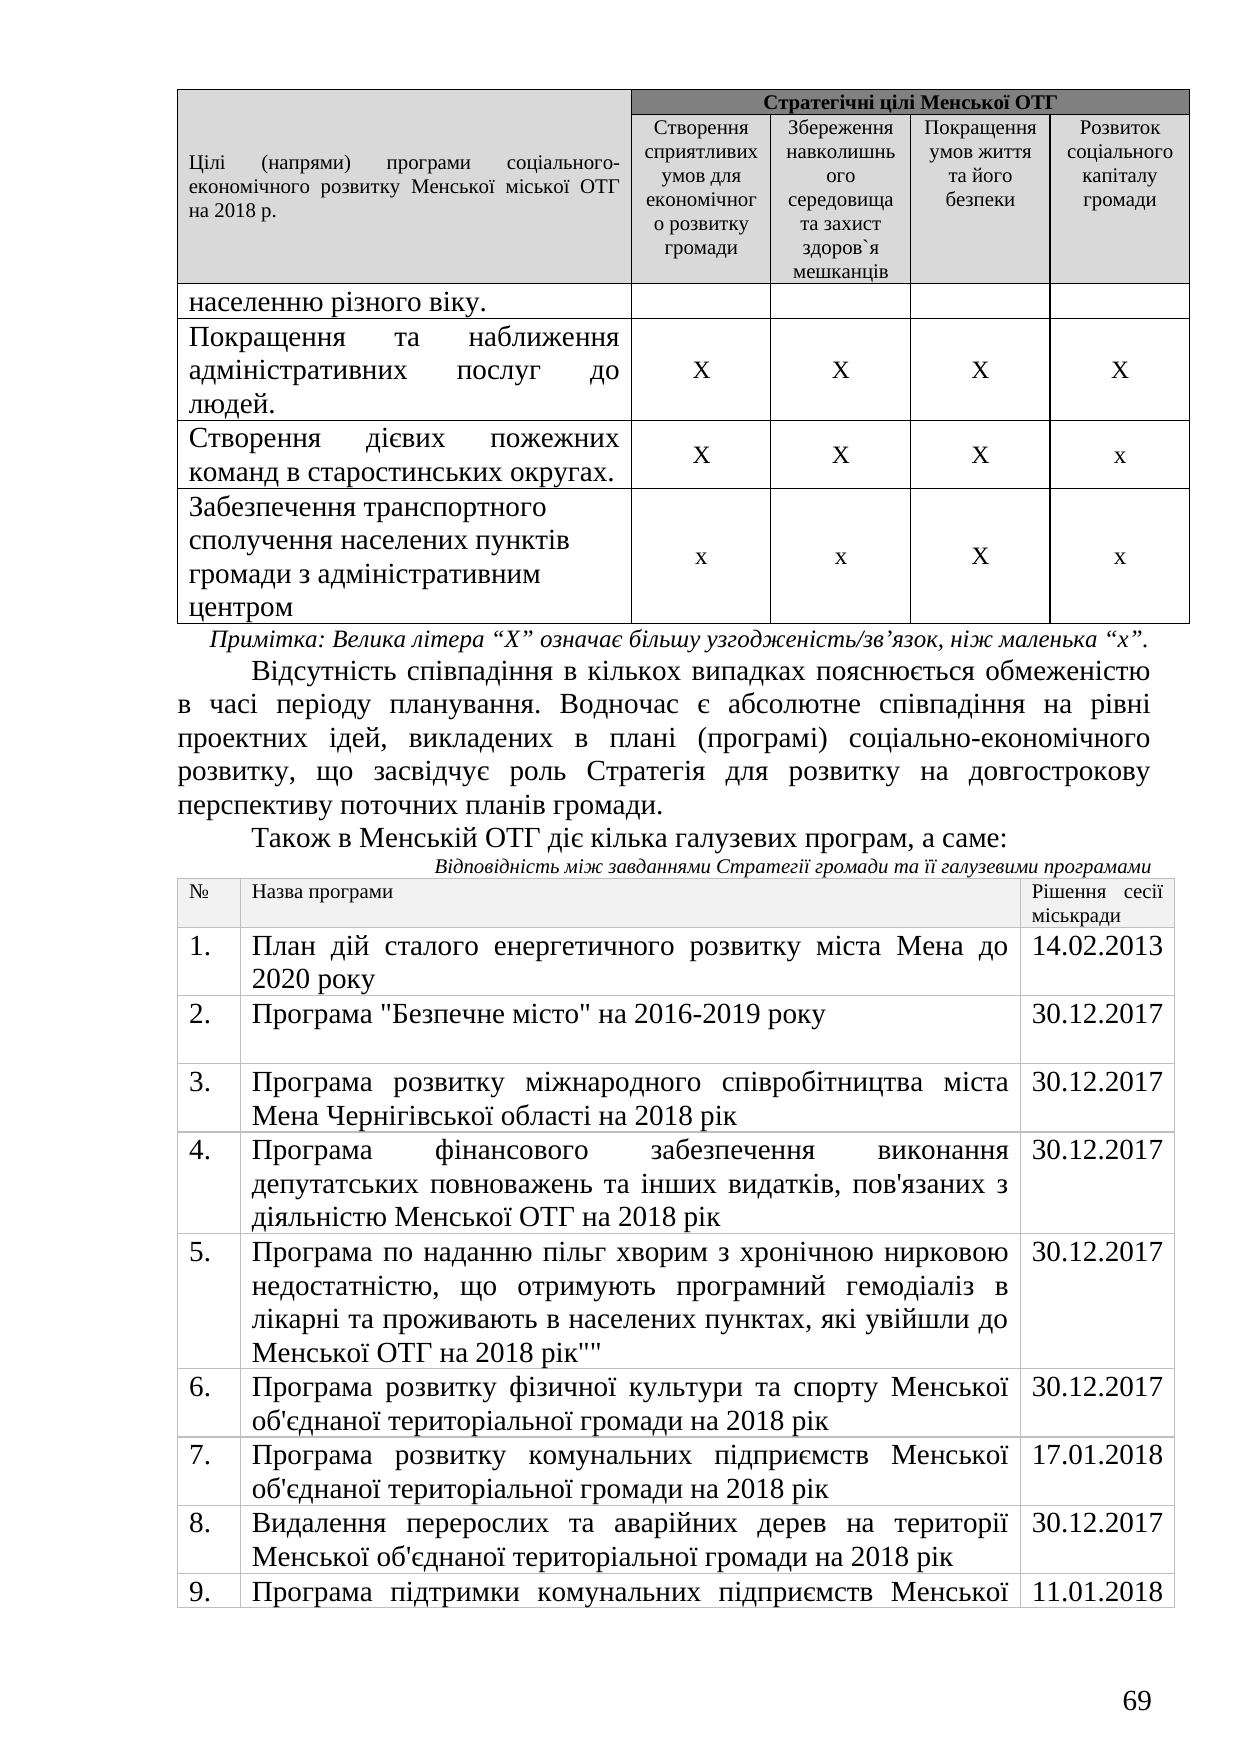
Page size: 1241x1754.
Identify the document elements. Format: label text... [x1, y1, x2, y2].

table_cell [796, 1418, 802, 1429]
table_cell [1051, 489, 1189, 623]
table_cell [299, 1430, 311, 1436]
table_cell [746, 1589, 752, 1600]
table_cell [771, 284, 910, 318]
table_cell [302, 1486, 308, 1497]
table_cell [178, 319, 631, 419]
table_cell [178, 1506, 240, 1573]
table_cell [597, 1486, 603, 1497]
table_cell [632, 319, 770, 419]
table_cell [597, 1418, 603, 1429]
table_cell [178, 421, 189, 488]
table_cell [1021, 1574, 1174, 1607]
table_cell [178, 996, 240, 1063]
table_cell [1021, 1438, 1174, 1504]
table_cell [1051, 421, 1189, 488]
text Відповідність між завданнями Стратегії громади та її галузевими програмами [177, 854, 1152, 878]
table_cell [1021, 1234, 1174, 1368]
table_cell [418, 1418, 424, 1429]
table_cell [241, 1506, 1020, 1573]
text Примітка: Велика літера “X” означає більшу узгодженість/зв’язок, ніж маленька “x”. [177, 624, 1152, 653]
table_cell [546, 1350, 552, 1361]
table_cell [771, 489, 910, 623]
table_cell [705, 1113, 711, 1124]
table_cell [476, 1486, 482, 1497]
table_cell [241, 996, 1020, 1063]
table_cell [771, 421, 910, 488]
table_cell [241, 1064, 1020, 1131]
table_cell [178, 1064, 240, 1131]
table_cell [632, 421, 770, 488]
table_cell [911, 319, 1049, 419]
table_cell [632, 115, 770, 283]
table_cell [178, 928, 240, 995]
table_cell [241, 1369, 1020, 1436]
text Відсутність співпадіння в кількох випадках пояснюється обмеженістю в часі періоду планування. Водночас є абсолютне співпадіння на рівні проектних ідей, викладених в плані (програмі) соціально-економічного розвитку, що засвідчує роль Стратегія для розвитку на довгострокову перспективу поточних планів громади. [177, 653, 1152, 820]
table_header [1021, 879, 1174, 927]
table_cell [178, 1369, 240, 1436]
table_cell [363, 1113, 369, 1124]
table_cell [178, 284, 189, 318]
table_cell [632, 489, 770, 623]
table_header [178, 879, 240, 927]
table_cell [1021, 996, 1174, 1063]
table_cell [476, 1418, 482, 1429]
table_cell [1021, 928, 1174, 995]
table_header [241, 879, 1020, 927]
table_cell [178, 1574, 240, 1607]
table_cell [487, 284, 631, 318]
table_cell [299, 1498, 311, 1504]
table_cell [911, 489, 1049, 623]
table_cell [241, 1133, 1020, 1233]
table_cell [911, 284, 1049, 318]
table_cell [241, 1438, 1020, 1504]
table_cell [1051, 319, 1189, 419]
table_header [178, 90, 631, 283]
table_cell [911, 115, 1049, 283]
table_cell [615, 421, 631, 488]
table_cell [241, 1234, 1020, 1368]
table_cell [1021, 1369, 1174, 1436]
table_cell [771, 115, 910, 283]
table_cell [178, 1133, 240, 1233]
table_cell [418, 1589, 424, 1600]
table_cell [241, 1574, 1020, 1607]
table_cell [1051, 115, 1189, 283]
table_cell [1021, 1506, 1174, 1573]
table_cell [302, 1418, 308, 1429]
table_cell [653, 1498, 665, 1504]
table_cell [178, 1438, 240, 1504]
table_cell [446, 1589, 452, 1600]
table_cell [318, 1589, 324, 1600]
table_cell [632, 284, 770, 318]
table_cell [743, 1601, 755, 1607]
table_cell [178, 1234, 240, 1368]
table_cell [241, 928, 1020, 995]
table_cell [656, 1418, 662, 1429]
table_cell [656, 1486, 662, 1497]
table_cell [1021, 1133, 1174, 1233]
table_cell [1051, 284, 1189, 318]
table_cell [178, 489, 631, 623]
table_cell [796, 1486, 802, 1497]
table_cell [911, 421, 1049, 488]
text Також в Менській ОТГ діє кілька галузевих програм, а саме: [177, 820, 1152, 854]
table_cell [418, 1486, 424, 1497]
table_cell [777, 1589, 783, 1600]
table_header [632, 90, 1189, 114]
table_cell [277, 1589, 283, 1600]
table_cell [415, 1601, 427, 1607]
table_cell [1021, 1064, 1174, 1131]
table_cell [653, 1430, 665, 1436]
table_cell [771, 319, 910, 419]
